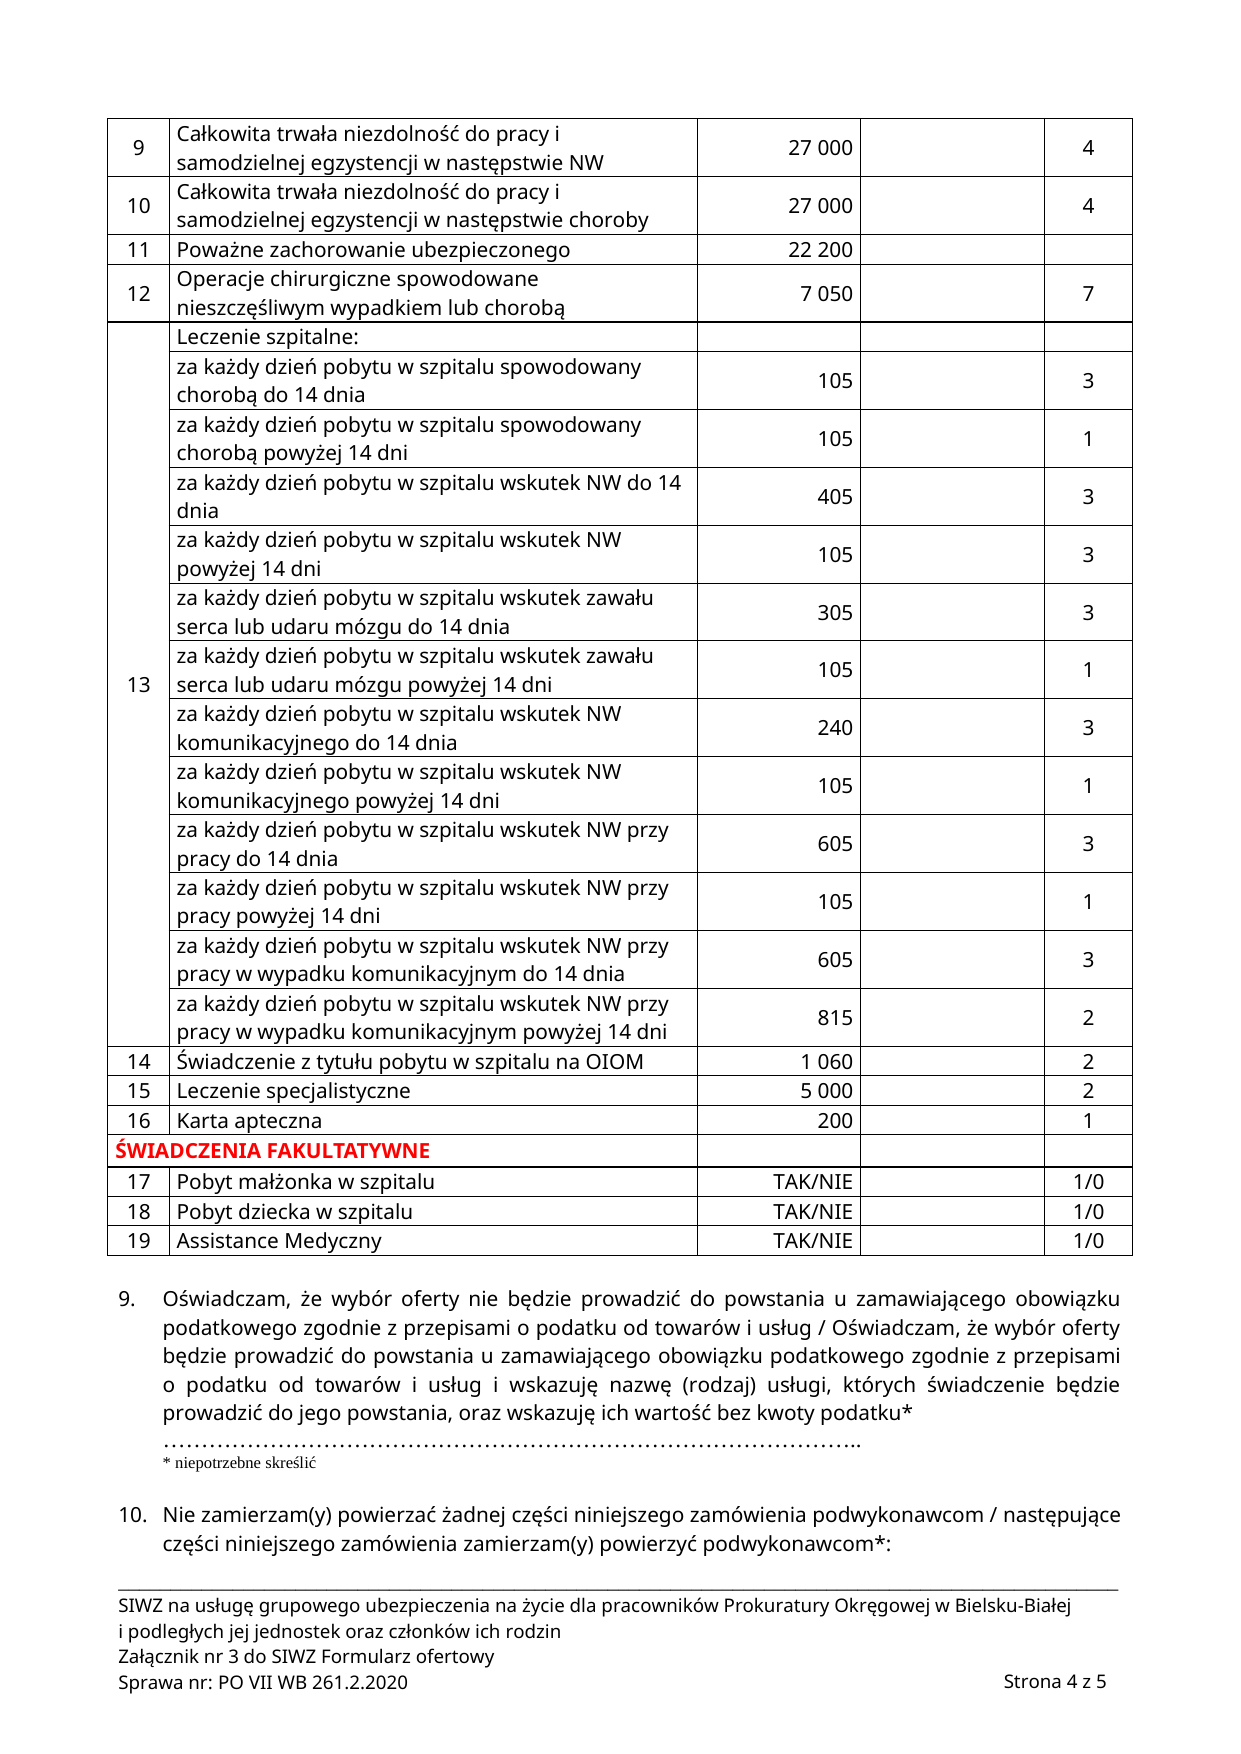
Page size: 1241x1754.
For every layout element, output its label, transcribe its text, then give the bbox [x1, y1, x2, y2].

table_cell Pobyt małżonka w szpitalu [170, 1168, 697, 1196]
table_cell [861, 410, 1044, 467]
table_cell 7 [1045, 265, 1132, 321]
table_cell Assistance Medyczny [170, 1226, 697, 1255]
table_cell za każdy dzień pobytu w szpitalu wskutek NW przy pracy w wypadku komunikacyjnym powyżej 14 dni [170, 989, 697, 1046]
table_cell 3 [1045, 699, 1132, 756]
list Nie zamierzam(y) powierzać żadnej części niniejszego zamówienia podwykonawcom / następujące części niniejszego zamówienia zamierzam(y) powierzyć podwykonawcom*: [118, 1501, 1122, 1557]
table_cell [861, 352, 1044, 409]
table_cell 22 200 [698, 235, 860, 263]
table_cell TAK/NIE [698, 1168, 860, 1196]
table_cell 27 000 [698, 119, 860, 176]
table_cell 1 [1045, 641, 1132, 698]
table_cell [861, 931, 1044, 988]
table_cell 7 050 [698, 265, 860, 321]
table_cell za każdy dzień pobytu w szpitalu wskutek NW komunikacyjnego powyżej 14 dni [170, 757, 697, 814]
table_cell 1 [1045, 410, 1132, 467]
table_cell [861, 584, 1044, 640]
table_cell [861, 641, 1044, 698]
table_cell 2 [1045, 1076, 1132, 1105]
table_cell [698, 1135, 860, 1166]
table_cell 605 [698, 931, 860, 988]
table_cell za każdy dzień pobytu w szpitalu spowodowany chorobą do 14 dnia [170, 352, 697, 409]
table_cell [1045, 1135, 1132, 1166]
table_cell 3 [1045, 352, 1132, 409]
table_cell [1045, 235, 1132, 263]
table_cell 240 [698, 699, 860, 756]
table_cell 3 [1045, 815, 1132, 872]
table_cell 105 [698, 526, 860, 582]
table_cell TAK/NIE [698, 1197, 860, 1225]
table_cell Świadczenie z tytułu pobytu w szpitalu na OIOM [170, 1047, 697, 1075]
table_cell [698, 323, 860, 351]
table_cell ŚWIADCZENIA FAKULTATYWNE [108, 1135, 697, 1166]
table_cell za każdy dzień pobytu w szpitalu wskutek NW przy pracy w wypadku komunikacyjnym do 14 dnia [170, 931, 697, 988]
table_cell 4 [1045, 119, 1132, 176]
table_cell [861, 526, 1044, 582]
table_cell [861, 873, 1044, 930]
table_cell 3 [1045, 584, 1132, 640]
table_cell 105 [698, 757, 860, 814]
table_cell [861, 699, 1044, 756]
table_cell 4 [1045, 177, 1132, 234]
table_cell 1 [1045, 1106, 1132, 1134]
table_cell [861, 1197, 1044, 1225]
table_cell 14 [108, 1047, 169, 1075]
table_cell [861, 1076, 1044, 1105]
table_cell Leczenie szpitalne: [170, 323, 697, 351]
table_cell 1 [1045, 873, 1132, 930]
table_cell [861, 815, 1044, 872]
table_cell [861, 177, 1044, 234]
table_cell 3 [1045, 931, 1132, 988]
table_cell 19 [108, 1226, 169, 1255]
table_cell 1/0 [1045, 1168, 1132, 1196]
text * niepotrzebne skreślić [162, 1453, 1122, 1472]
table_cell 15 [108, 1076, 169, 1105]
table_cell za każdy dzień pobytu w szpitalu spowodowany chorobą powyżej 14 dni [170, 410, 697, 467]
table_cell Poważne zachorowanie ubezpieczonego [170, 235, 697, 263]
table_cell [861, 468, 1044, 524]
table_cell 2 [1045, 1047, 1132, 1075]
list Oświadczam, że wybór oferty nie będzie prowadzić do powstania u zamawiającego obowiązku podatkowego zgodnie z przepisami o podatku od towarów i usług / Oświadczam, że wybór oferty będzie prowadzić do powstania u zamawiającego obowiązku podatkowego zgodnie z przepisami o podatku od towarów i usług i wskazuję nazwę (rodzaj) usługi, których świadczenie będzie prowadzić do jego powstania, oraz wskazuję ich wartość bez kwoty podatku* [118, 1284, 1122, 1427]
table_cell 16 [108, 1106, 169, 1134]
table_cell [861, 1106, 1044, 1134]
table_cell 10 [108, 177, 169, 234]
table_cell Karta apteczna [170, 1106, 697, 1134]
table_cell TAK/NIE [698, 1226, 860, 1255]
table_cell 5 000 [698, 1076, 860, 1105]
table_cell 11 [108, 235, 169, 263]
table_cell Leczenie specjalistyczne [170, 1076, 697, 1105]
table_cell 605 [698, 815, 860, 872]
table_cell [861, 1135, 1044, 1166]
table_cell 13 [108, 323, 169, 1046]
table_cell [861, 1168, 1044, 1196]
table_cell 12 [108, 265, 169, 321]
table_cell 17 [108, 1168, 169, 1196]
table_cell [1045, 323, 1132, 351]
table_cell za każdy dzień pobytu w szpitalu wskutek NW przy pracy powyżej 14 dni [170, 873, 697, 930]
table_cell [861, 265, 1044, 321]
table_cell 3 [1045, 526, 1132, 582]
table_cell [861, 1047, 1044, 1075]
table_cell 105 [698, 410, 860, 467]
table_cell za każdy dzień pobytu w szpitalu wskutek NW komunikacyjnego do 14 dnia [170, 699, 697, 756]
table_cell za każdy dzień pobytu w szpitalu wskutek NW przy pracy do 14 dnia [170, 815, 697, 872]
table_cell 1 [1045, 757, 1132, 814]
table_cell za każdy dzień pobytu w szpitalu wskutek NW do 14 dnia [170, 468, 697, 524]
table_cell 405 [698, 468, 860, 524]
table_cell Całkowita trwała niezdolność do pracy i samodzielnej egzystencji w następstwie choroby [170, 177, 697, 234]
table_cell 1/0 [1045, 1226, 1132, 1255]
table_cell [861, 235, 1044, 263]
table_cell Pobyt dziecka w szpitalu [170, 1197, 697, 1225]
table_cell za każdy dzień pobytu w szpitalu wskutek NW powyżej 14 dni [170, 526, 697, 582]
text ……………………………………………………………………………….. [162, 1427, 1122, 1453]
table_cell 9 [108, 119, 169, 176]
table_cell [861, 757, 1044, 814]
table_cell [861, 989, 1044, 1046]
table_cell 2 [1045, 989, 1132, 1046]
table_cell 18 [108, 1197, 169, 1225]
table_cell 1 060 [698, 1047, 860, 1075]
table_cell 815 [698, 989, 860, 1046]
table_cell za każdy dzień pobytu w szpitalu wskutek zawału serca lub udaru mózgu powyżej 14 dni [170, 641, 697, 698]
table_cell Całkowita trwała niezdolność do pracy i samodzielnej egzystencji w następstwie NW [170, 119, 697, 176]
table_cell [861, 119, 1044, 176]
table_cell 200 [698, 1106, 860, 1134]
table_cell 1/0 [1045, 1197, 1132, 1225]
table_cell 3 [1045, 468, 1132, 524]
table_cell 305 [698, 584, 860, 640]
table_cell za każdy dzień pobytu w szpitalu wskutek zawału serca lub udaru mózgu do 14 dnia [170, 584, 697, 640]
table_cell 105 [698, 641, 860, 698]
table_cell Operacje chirurgiczne spowodowane nieszczęśliwym wypadkiem lub chorobą [170, 265, 697, 321]
table_cell 27 000 [698, 177, 860, 234]
table_cell 105 [698, 873, 860, 930]
table_cell 105 [698, 352, 860, 409]
table_cell [861, 1226, 1044, 1255]
table_cell [861, 323, 1044, 351]
